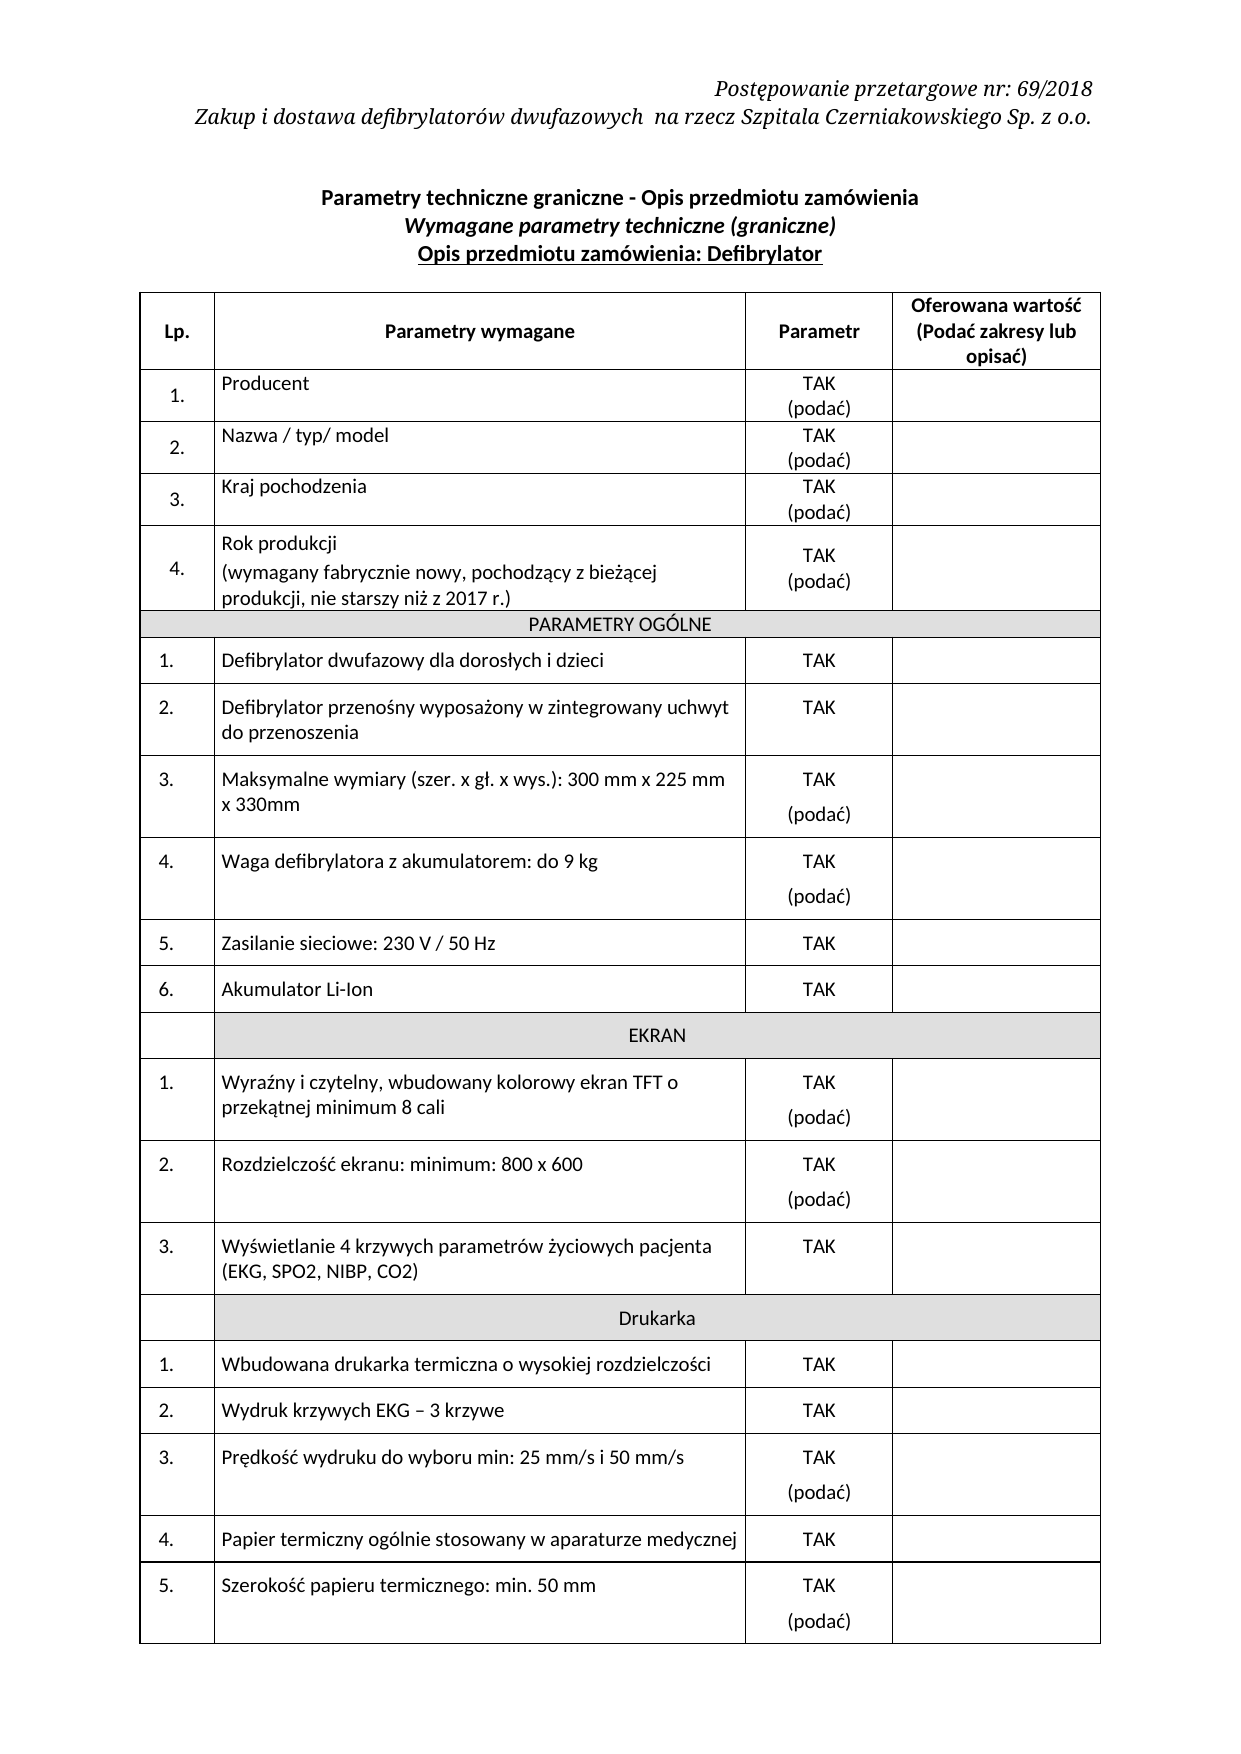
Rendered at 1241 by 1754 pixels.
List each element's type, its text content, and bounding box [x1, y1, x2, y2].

table_cell 1. [141, 370, 214, 421]
table_cell [141, 1013, 214, 1058]
table_cell [141, 1341, 214, 1387]
table_cell [893, 1059, 1100, 1140]
table_cell [893, 920, 1100, 965]
table_header Parametry wymagane [215, 293, 745, 369]
table_cell Szerokość papieru termicznego: min. 50 mm [215, 1563, 745, 1643]
table_cell Defibrylator dwufazowy dla dorosłych i dzieci [215, 638, 745, 683]
table_cell TAK (podać) [746, 370, 892, 421]
table_cell [141, 966, 214, 1012]
table_header Lp. [141, 293, 214, 369]
table_cell TAK [746, 1223, 892, 1294]
table_cell Defibrylator przenośny wyposażony w zintegrowany uchwyt do przenoszenia [215, 684, 745, 755]
table_cell [141, 1141, 214, 1222]
table_cell Producent [215, 370, 745, 421]
table_cell [141, 1388, 214, 1433]
table_cell [893, 474, 1100, 524]
table_cell TAK (podać) [746, 838, 892, 919]
table_cell EKRAN [215, 1013, 1100, 1058]
table_cell [893, 1388, 1100, 1433]
table_cell 2. [141, 422, 214, 473]
table_cell Prędkość wydruku do wyboru min: 25 mm/s i 50 mm/s [215, 1434, 745, 1515]
table_cell Drukarka [215, 1295, 1100, 1340]
table_cell [141, 1059, 214, 1140]
table_cell [141, 1223, 214, 1294]
table_cell [893, 422, 1100, 473]
table_cell [141, 684, 214, 755]
table_cell TAK (podać) [746, 526, 892, 610]
table_cell Wyraźny i czytelny, wbudowany kolorowy ekran TFT o przekątnej minimum 8 cali [215, 1059, 745, 1140]
table_cell TAK (podać) [746, 474, 892, 524]
table_cell [141, 756, 214, 837]
table_cell Papier termiczny ogólnie stosowany w aparaturze medycznej [215, 1516, 745, 1561]
table_cell Rok produkcji (wymagany fabrycznie nowy, pochodzący z bieżącej produkcji, nie starszy niż z 2017 r.) [215, 526, 745, 610]
table_cell TAK [746, 1341, 892, 1387]
table_cell TAK [746, 1388, 892, 1433]
table_cell 3. [141, 474, 214, 524]
table_cell Wbudowana drukarka termiczna o wysokiej rozdzielczości [215, 1341, 745, 1387]
table_cell Rozdzielczość ekranu: minimum: 800 x 600 [215, 1141, 745, 1222]
table_cell [141, 1563, 214, 1643]
table_cell Akumulator Li-Ion [215, 966, 745, 1012]
table_cell TAK (podać) [746, 756, 892, 837]
text Parametry techniczne graniczne - Opis przedmiotu zamówienia [148, 183, 1092, 212]
table_cell [893, 1434, 1100, 1515]
table_cell [893, 1141, 1100, 1222]
text Wymagane parametry techniczne (graniczne) [148, 212, 1092, 239]
table_cell Wydruk krzywych EKG – 3 krzywe [215, 1388, 745, 1433]
table_cell Nazwa / typ/ model [215, 422, 745, 473]
table_cell TAK (podać) [746, 422, 892, 473]
table_cell TAK [746, 684, 892, 755]
table_cell [893, 1341, 1100, 1387]
table_cell [893, 966, 1100, 1012]
table_header Parametr [746, 293, 892, 369]
table_cell TAK (podać) [746, 1434, 892, 1515]
table_cell PARAMETRY OGÓLNE [141, 611, 1100, 637]
table_cell Zasilanie sieciowe: 230 V / 50 Hz [215, 920, 745, 965]
table_cell Kraj pochodzenia [215, 474, 745, 524]
table_cell Maksymalne wymiary (szer. x gł. x wys.): 300 mm x 225 mm x 330mm [215, 756, 745, 837]
table_cell [893, 1563, 1100, 1643]
table_cell TAK [746, 966, 892, 1012]
table_cell TAK [746, 1516, 892, 1561]
table_cell [141, 638, 214, 683]
table_cell [893, 526, 1100, 610]
table_cell [141, 1516, 214, 1561]
table_cell 4. [141, 526, 214, 610]
table_cell TAK (podać) [746, 1563, 892, 1643]
table_cell TAK (podać) [746, 1059, 892, 1140]
table_cell [893, 370, 1100, 421]
table_cell [893, 638, 1100, 683]
table_cell Wyświetlanie 4 krzywych parametrów życiowych pacjenta (EKG, SPO2, NIBP, CO2) [215, 1223, 745, 1294]
table_cell TAK [746, 920, 892, 965]
table_cell [141, 1434, 214, 1515]
table_cell [141, 838, 214, 919]
table_cell [893, 1223, 1100, 1294]
table_cell [893, 756, 1100, 837]
table_header Oferowana wartość (Podać zakresy lub opisać) [893, 293, 1100, 369]
table_cell [893, 838, 1100, 919]
table_cell [141, 920, 214, 965]
table_cell [893, 684, 1100, 755]
table_cell TAK [746, 638, 892, 683]
table_cell [893, 1516, 1100, 1561]
table_cell TAK (podać) [746, 1141, 892, 1222]
table_cell Waga defibrylatora z akumulatorem: do 9 kg [215, 838, 745, 919]
table_cell [141, 1295, 214, 1340]
subtitle Opis przedmiotu zamówienia: Defibrylator [148, 239, 1092, 268]
